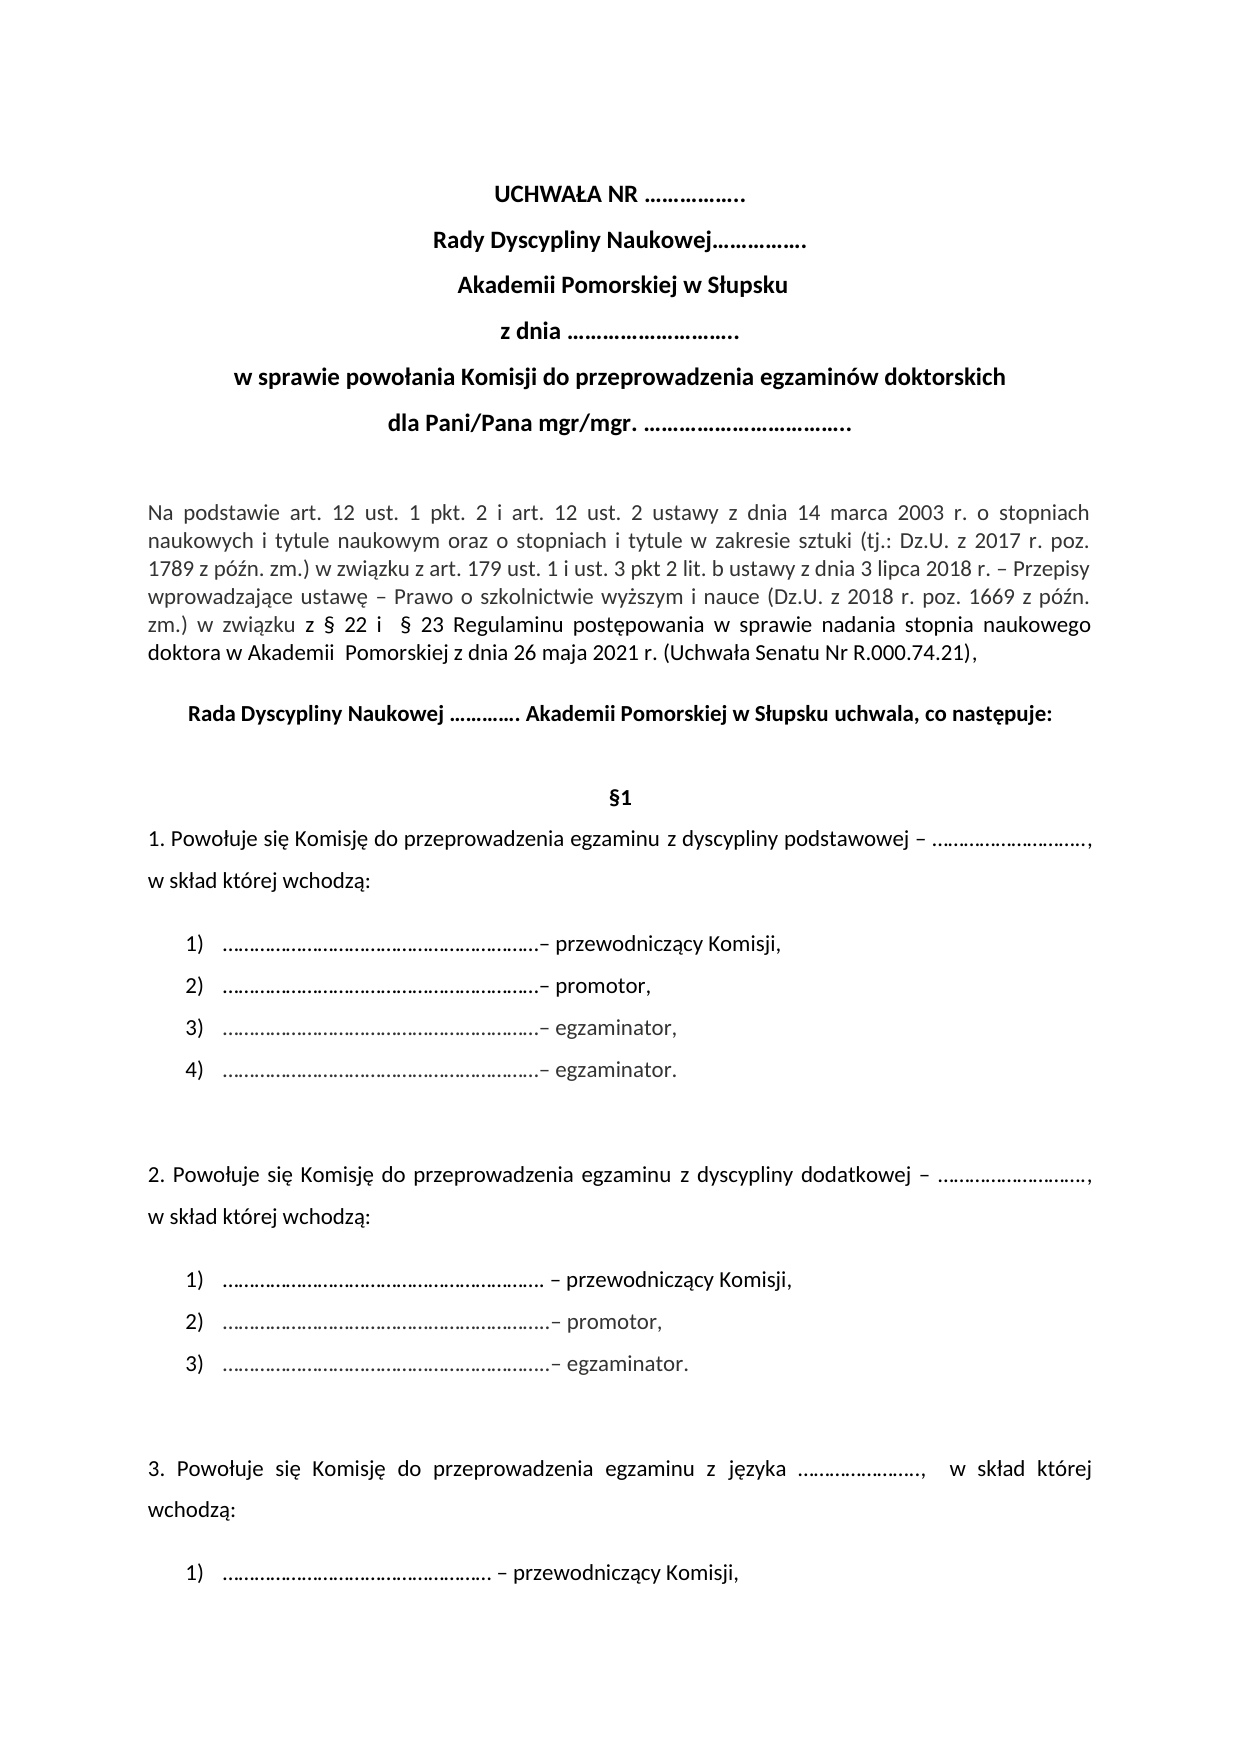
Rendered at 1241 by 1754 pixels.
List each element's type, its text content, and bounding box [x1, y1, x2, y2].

list ……………………………………………………..– egzaminator. [185, 1349, 1092, 1377]
list ……………………………………………………– egzaminator, [185, 1013, 1092, 1041]
text dla Pani/Pana mgr/mgr. …………………………….. [148, 407, 1092, 437]
list ……………………………………………………– przewodniczący Komisji, [185, 929, 1092, 957]
text 3. Powołuje się Komisję do przeprowadzenia egzaminu z języka ………………….., w skład której wchodzą: [148, 1454, 1092, 1524]
text Rada Dyscypliny Naukowej …………. Akademii Pomorskiej w Słupsku uchwala, co następuje: [148, 699, 1092, 727]
text Rady Dyscypliny Naukowej……………. [148, 224, 1092, 254]
list ……………………………………………………. – przewodniczący Komisji, [185, 1265, 1092, 1293]
text z dnia ……………………….. [148, 315, 1092, 346]
text UCHWAŁA NR …………….. [148, 178, 1092, 209]
text Na podstawie art. 12 ust. 1 pkt. 2 i art. 12 ust. 2 ustawy z dnia 14 marca 2003 r. o stopniach naukowych i tytule naukowym oraz o stopniach i tytule w zakresie sztuki (tj.: Dz.U. z 2017 r. poz. 1789 z późn. zm.) w związku z art. 179 ust. 1 i ust. 3 pkt 2 lit. b ustawy z dnia 3 lipca 2018 r. – Przepisy wprowadzające ustawę – Prawo o szkolnictwie wyższym i nauce (Dz.U. z 2018 r. poz. 1669 z późn. zm.) w związku z § 22 i § 23 Regulaminu postępowania w sprawie nadania stopnia naukowego doktora w Akademii Pomorskiej z dnia 26 maja 2021 r. (Uchwała Senatu Nr R.000.74.21), [148, 498, 1092, 666]
text w sprawie powołania Komisji do przeprowadzenia egzaminów doktorskich [148, 361, 1092, 392]
list …………………………………………… – przewodniczący Komisji, [185, 1558, 1092, 1586]
list ……………………………………………………..– promotor, [185, 1307, 1092, 1335]
text 2. Powołuje się Komisję do przeprowadzenia egzaminu z dyscypliny dodatkowej – ………………………., w skład której wchodzą: [148, 1160, 1092, 1230]
list ……………………………………………………– egzaminator. [185, 1055, 1092, 1083]
list ……………………………………………………– promotor, [185, 971, 1092, 999]
text 1. Powołuje się Komisję do przeprowadzenia egzaminu z dyscypliny podstawowej – ……………………….., w skład której wchodzą: [148, 824, 1092, 894]
text Akademii Pomorskiej w Słupsku [148, 270, 1092, 300]
text §1 [148, 783, 1092, 811]
